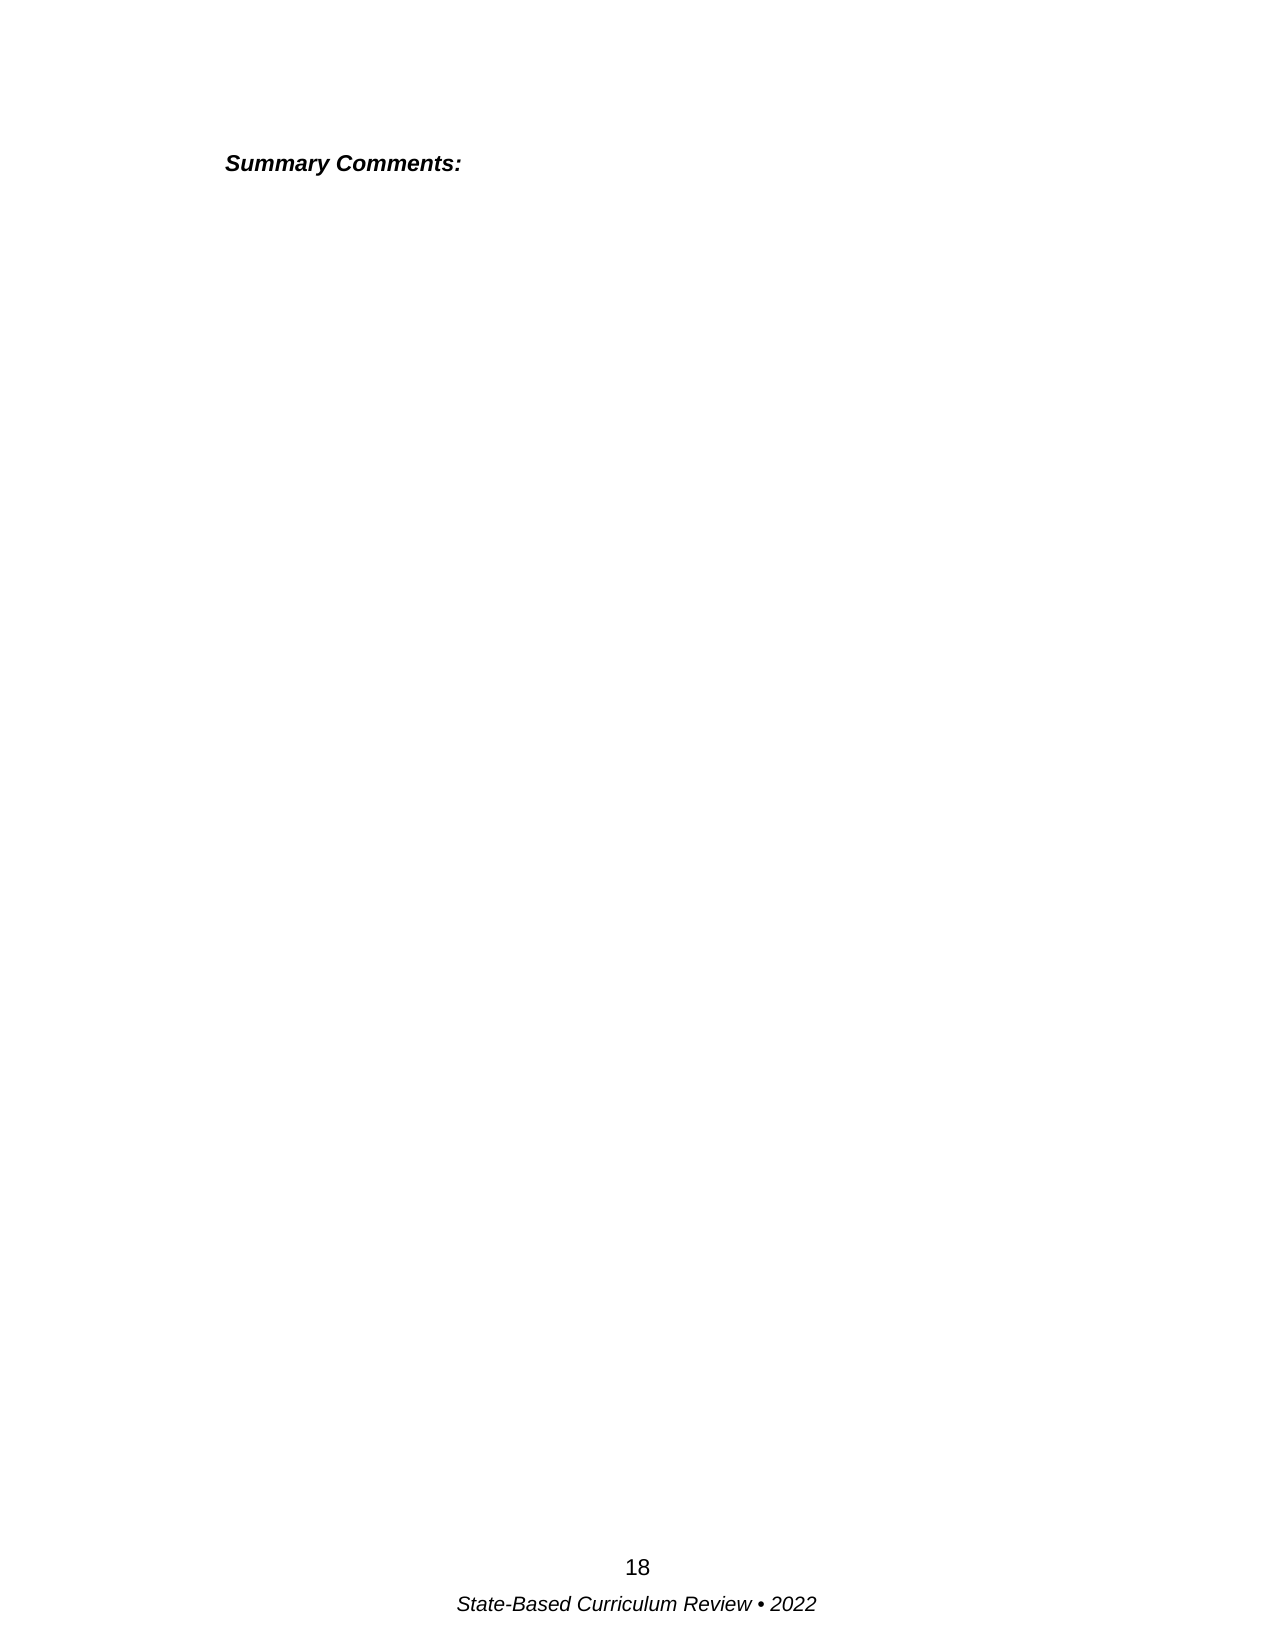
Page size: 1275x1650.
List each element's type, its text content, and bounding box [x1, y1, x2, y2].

text Summary Comments: [150, 150, 1125, 176]
